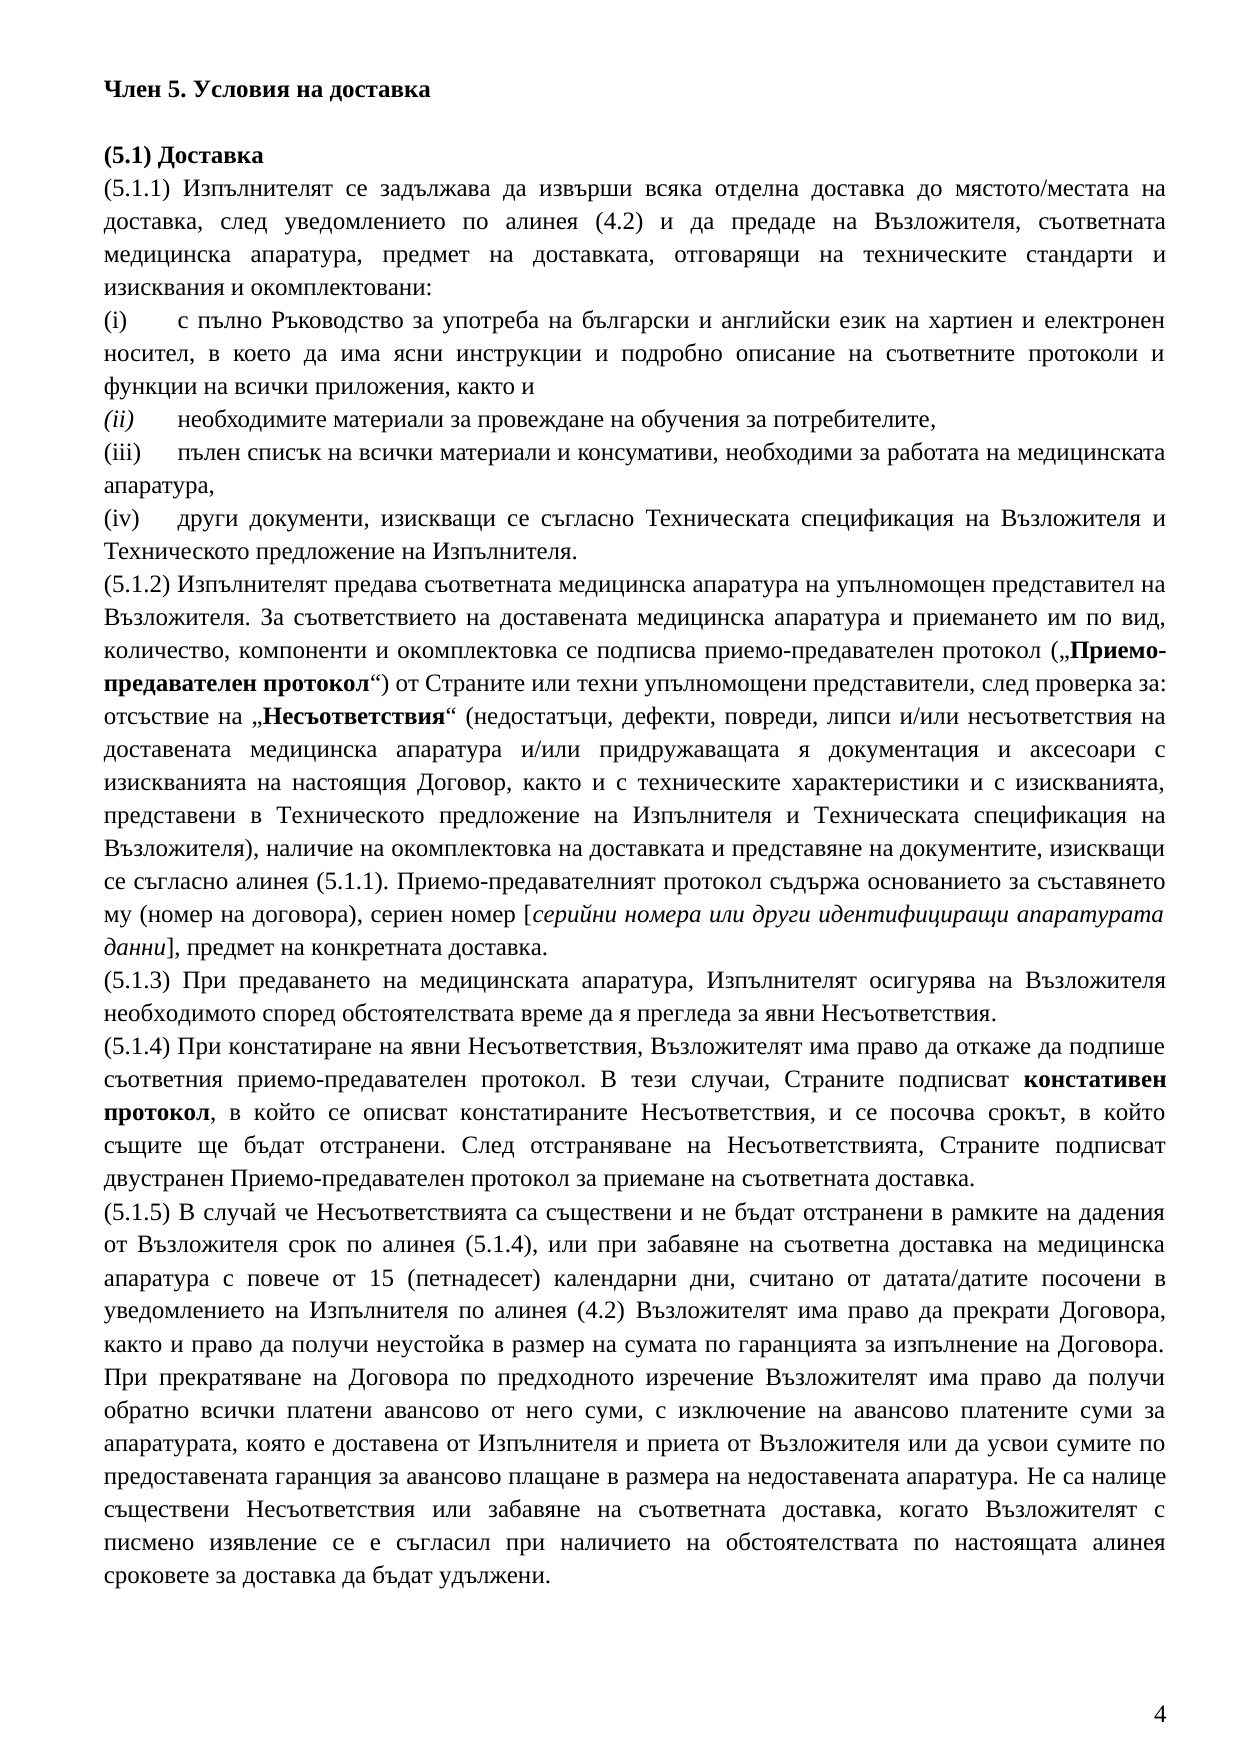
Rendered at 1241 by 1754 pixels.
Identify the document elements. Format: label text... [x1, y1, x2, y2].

text (5.1.3) При предаването на медицинската апаратура, Изпълнителят осигурява на Възложителя необходимото според обстоятелствата време да я прегледа за явни Несъответствия. [103, 965, 1167, 1027]
list други документи, изискващи се съгласно Техническата спецификация на Възложителя и Техническото предложение на Изпълнителя. [103, 503, 1167, 565]
list необходимите материали за провеждане на обучения за потребителите, [103, 404, 1167, 433]
list пълен списък на всички материали и консумативи, необходими за работата на медицинската апаратура, [103, 437, 1167, 499]
text Член 5. Условия на доставка [103, 74, 1167, 103]
text (5.1.5) В случай че Несъответствията са съществени и не бъдат отстранени в рамките на дадения от Възложителя срок по алинея (5.1.4), или при забавяне на съответна доставка на медицинска апаратура с повече от 15 (петнадесет) календарни дни, считано от датата/датите посочени в уведомлението на Изпълнителя по алинея (4.2) Възложителят има право да прекрати Договора, както и право да получи неустойка в размер на сумата по гаранцията за изпълнение на Договора. При прекратяване на Договора по предходното изречение Възложителят има право да получи обратно всички платени авансово от него суми, с изключение на авансово платените суми за апаратурата, която е доставена от Изпълнителя и приета от Възложителя или да усвои сумите по предоставената гаранция за авансово плащане в размера на недоставената апаратура. Не са налице съществени Несъответствия или забавяне на съответната доставка, когато Възложителят с писмено изявление се е съгласил при наличието на обстоятелствата по настоящата алинея сроковете за доставка да бъдат удължени. [103, 1197, 1167, 1588]
text (5.1) Доставка [103, 140, 1167, 169]
list с пълно Ръководство за употреба на български и английски език на хартиен и електронен носител, в което да има ясни инструкции и подробно описание на съответните протоколи и функции на всички приложения, както и [103, 305, 1167, 400]
text (5.1.1) Изпълнителят се задължава да извърши всяка отделна доставка до мястото/местата на доставка, след уведомлението по алинея (4.2) и да предаде на Възложителя, съответната медицинска апаратура, предмет на доставката, отговарящи на техническите стандарти и изисквания и окомплектовани: [103, 173, 1167, 301]
text (5.1.4) При констатиране на явни Несъответствия, Възложителят има право да откаже да подпише съответния приемо-предавателен протокол. В тези случаи, Страните подписват констативен протокол, в който се описват констатираните Несъответствия, и се посочва срокът, в който същите ще бъдат отстранени. След отстраняване на Несъответствията, Страните подписват двустранен Приемо-предавателен протокол за приемане на съответната доставка. [103, 1031, 1167, 1192]
text (5.1.2) Изпълнителят предава съответната медицинска апаратура на упълномощен представител на Възложителя. За съответствието на доставената медицинска апаратура и приемането им по вид, количество, компоненти и окомплектовка се подписва приемо-предавателен протокол („Приемо-предавателен протокол“) от Страните или техни упълномощени представители, след проверка за: отсъствие на „Несъответствия“ (недостатъци, дефекти, повреди, липси и/или несъответствия на доставената медицинска апаратура и/или придружаващата я документация и аксесоари с изискванията на настоящия Договор, както и с техническите характеристики и с изискванията, представени в Техническото предложение на Изпълнителя и Техническата спецификация на Възложителя), наличие на окомплектовка на доставката и представяне на документите, изискващи се съгласно алинея (5.1.1). Приемо-предавателният протокол съдържа основанието за съставянето му (номер на договора), сериен номер [серийни номера или други идентифициращи апаратурата данни], предмет на конкретната доставка. [103, 569, 1167, 961]
